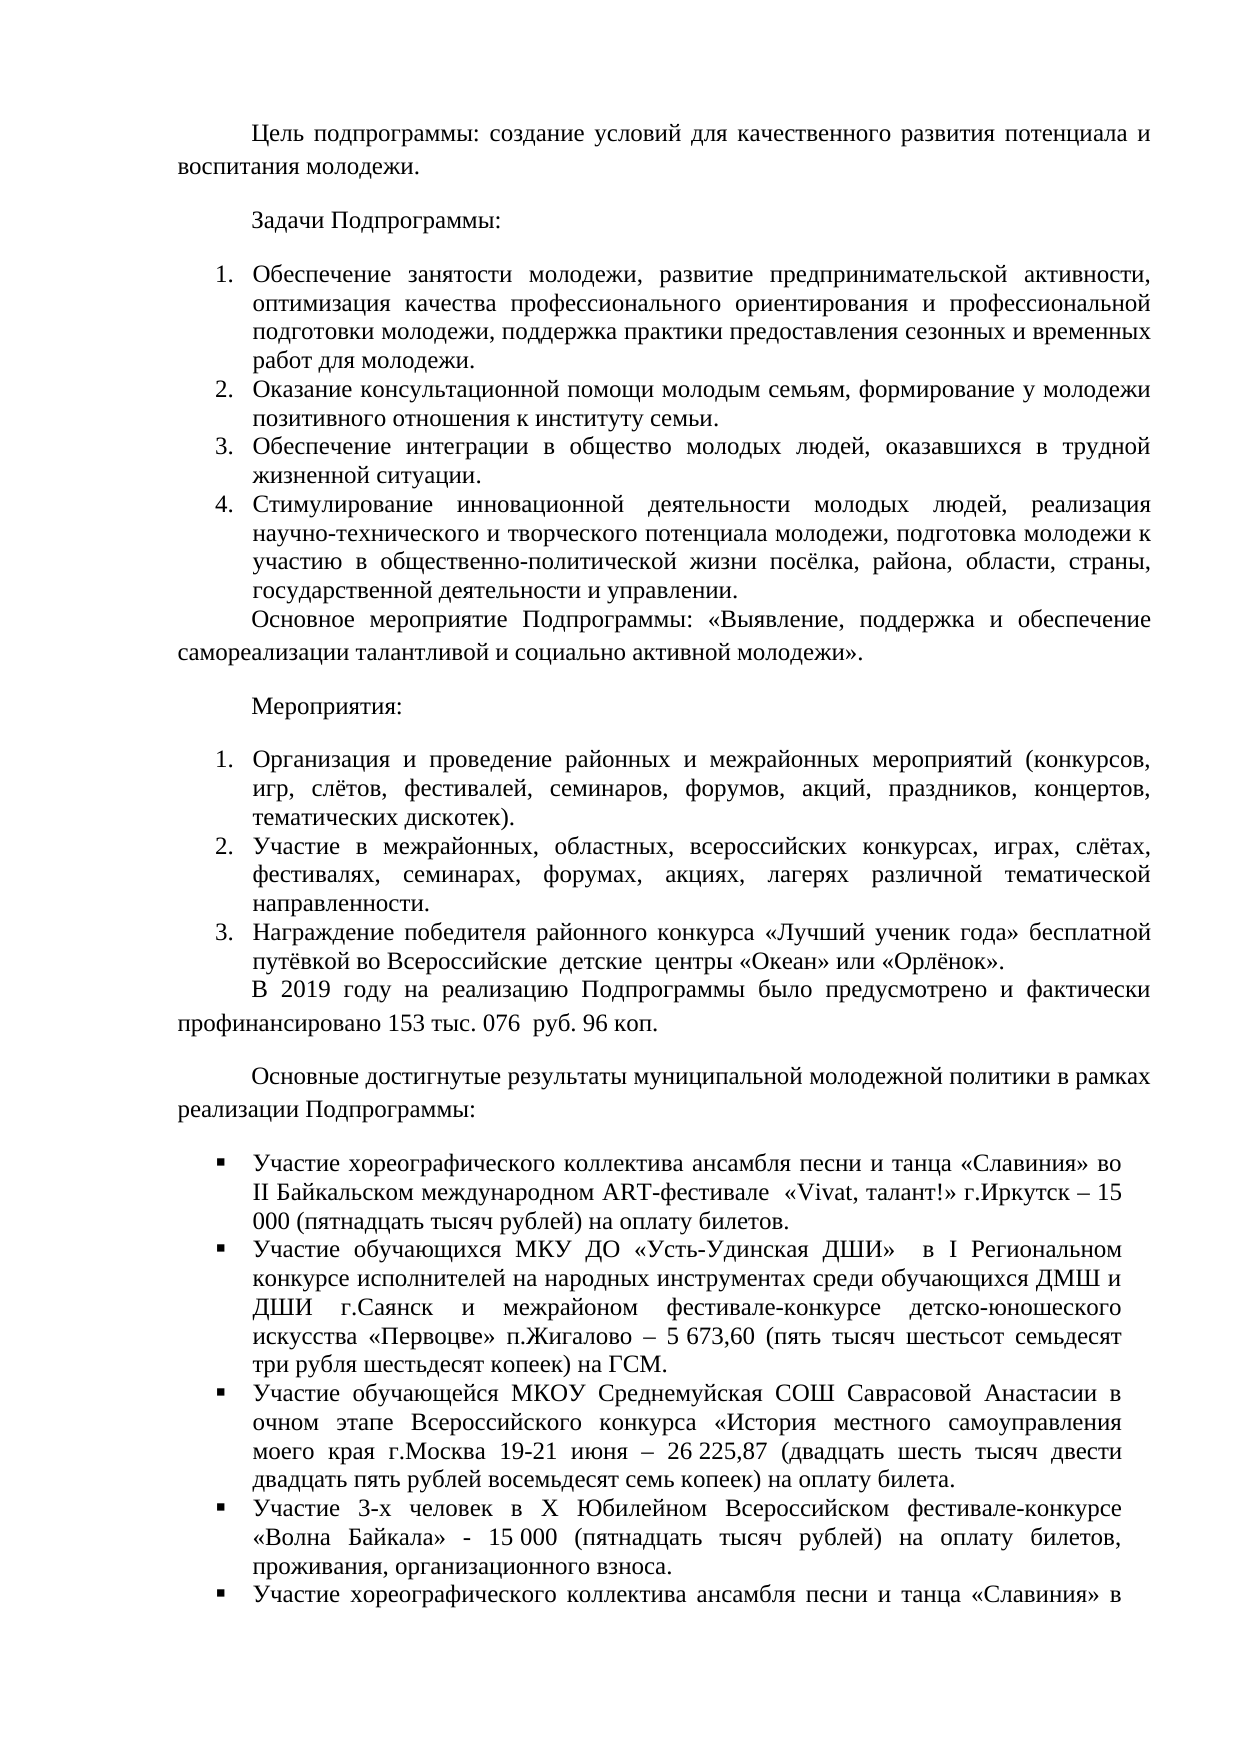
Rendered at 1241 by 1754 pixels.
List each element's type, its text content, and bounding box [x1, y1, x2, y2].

list Стимулирование инновационной деятельности молодых людей, реализация научно-технического и творческого потенциала молодежи, подготовка молодежи к участию в общественно-политической жизни посёлка, района, области, страны, государственной деятельности и управлении. [215, 489, 1152, 604]
list Участие в межрайонных, областных, всероссийских конкурсах, играх, слётах, фестивалях, семинарах, форумах, акциях, лагерях различной тематической направленности. [215, 831, 1152, 917]
list Участие хореографического коллектива ансамбля песни и танца «Славиния» во II Байкальском международном ART-фестивале «Vivat, талант!» г.Иркутск – 15 000 (пятнадцать тысяч рублей) на оплату билетов. [215, 1148, 1122, 1234]
list Награждение победителя районного конкурса «Лучший ученик года» бесплатной путёвкой во Всероссийские детские центры «Океан» или «Орлёнок». [215, 917, 1152, 974]
list Участие обучающейся МКОУ Среднемуйская СОШ Саврасовой Анастасии в очном этапе Всероссийского конкурса «История местного самоуправления моего края г.Москва 19-21 июня – 26 225,87 (двадцать шесть тысяч двести двадцать пять рублей восемьдесят семь копеек) на оплату билета. [215, 1378, 1122, 1493]
list Участие обучающихся МКУ ДО «Усть-Удинская ДШИ» в I Региональном конкурсе исполнителей на народных инструментах среди обучающихся ДМШ и ДШИ г.Саянск и межрайоном фестивале-конкурсе детско-юношеского искусства «Первоцве» п.Жигалово – 5 673,60 (пять тысяч шестьсот семьдесят три рубля шестьдесят копеек) на ГСМ. [215, 1234, 1122, 1378]
list Участие 3-х человек в X Юбилейном Всероссийском фестивале-конкурсе «Волна Байкала» - 15 000 (пятнадцать тысяч рублей) на оплату билетов, проживания, организационного взноса. [215, 1493, 1122, 1579]
list Обеспечение интеграции в общество молодых людей, оказавшихся в трудной жизненной ситуации. [215, 431, 1152, 489]
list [215, 1579, 1122, 1608]
text В 2019 году на реализацию Подпрограммы было предусмотрено и фактически профинансировано 153 тыс. 076 руб. 96 коп. [177, 974, 1152, 1036]
list Организация и проведение районных и межрайонных мероприятий (конкурсов, игр, слётов, фестивалей, семинаров, форумов, акций, праздников, концертов, тематических дискотек). [215, 744, 1152, 831]
text Основные достигнутые результаты муниципальной молодежной политики в рамках реализации Подпрограммы: [177, 1061, 1152, 1123]
text Мероприятия: [177, 691, 1152, 719]
text Основное мероприятие Подпрограммы: «Выявление, поддержка и обеспечение самореализации талантливой и социально активной молодежи». [177, 604, 1152, 666]
text Задачи Подпрограммы: [177, 205, 1152, 234]
list Обеспечение занятости молодежи, развитие предпринимательской активности, оптимизация качества профессионального ориентирования и профессиональной подготовки молодежи, поддержка практики предоставления сезонных и временных работ для молодежи. [215, 259, 1152, 374]
text Цель подпрограммы: создание условий для качественного развития потенциала и воспитания молодежи. [177, 118, 1152, 180]
list Оказание консультационной помощи молодым семьям, формирование у молодежи позитивного отношения к институту семьи. [215, 374, 1152, 431]
